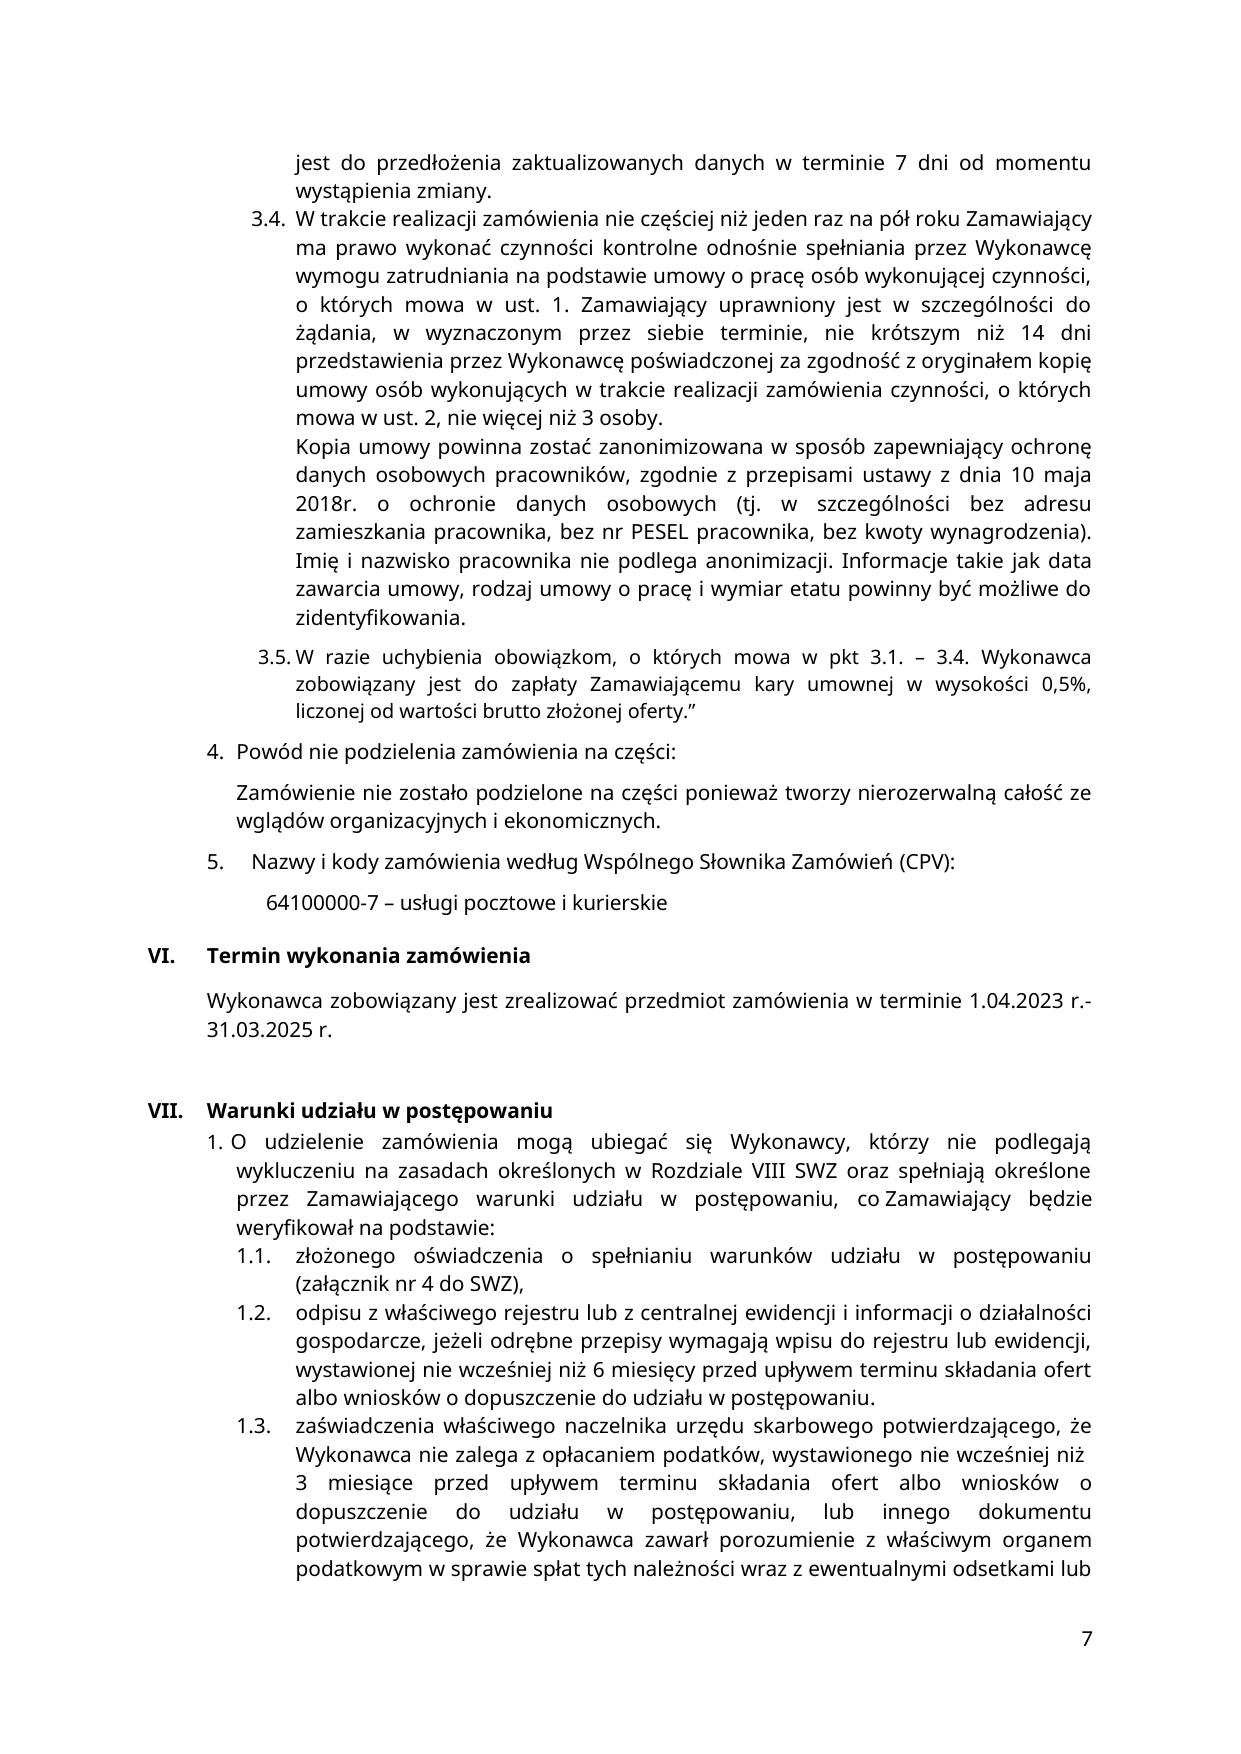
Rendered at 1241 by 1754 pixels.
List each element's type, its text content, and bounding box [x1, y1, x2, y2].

subtitle Warunki udziału w postępowaniu [148, 1097, 1093, 1125]
text 1.1. złożonego oświadczenia o spełnianiu warunków udziału w postępowaniu (załącznik nr 4 do SWZ), [236, 1241, 1093, 1298]
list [236, 1412, 1093, 1582]
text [251, 148, 1093, 204]
text Wykonawca zobowiązany jest zrealizować przedmiot zamówienia w terminie 1.04.2023 r.-31.03.2025 r. [207, 985, 1093, 1043]
list O udzielenie zamówienia mogą ubiegać się Wykonawcy, którzy nie podlegają wykluczeniu na zasadach określonych w Rozdziale VIII SWZ oraz spełniają określone przez Zamawiającego warunki udziału w postępowaniu, co Zamawiający będzie weryfikował na podstawie: [207, 1127, 1093, 1241]
text 3.4. W trakcie realizacji zamówienia nie częściej niż jeden raz na pół roku Zamawiający ma prawo wykonać czynności kontrolne odnośnie spełniania przez Wykonawcę wymogu zatrudniania na podstawie umowy o pracę osób wykonującej czynności, o których mowa w ust. 1. Zamawiający uprawniony jest w szczególności do żądania, w wyznaczonym przez siebie terminie, nie krótszym niż 14 dni przedstawienia przez Wykonawcę poświadczonej za zgodność z oryginałem kopię umowy osób wykonujących w trakcie realizacji zamówienia czynności, o których mowa w ust. 2, nie więcej niż 3 osoby. [251, 204, 1093, 432]
text 1.2. odpisu z właściwego rejestru lub z centralnej ewidencji i informacji o działalności gospodarcze, jeżeli odrębne przepisy wymagają wpisu do rejestru lub ewidencji, wystawionej nie wcześniej niż 6 miesięcy przed upływem terminu składania ofert albo wniosków o dopuszczenie do udziału w postępowaniu. [236, 1298, 1093, 1412]
list 64100000-7 – usługi pocztowe i kurierskie [266, 888, 1093, 917]
list W razie uchybienia obowiązkom, o których mowa w pkt 3.1. – 3.4. Wykonawca zobowiązany jest do zapłaty Zamawiającemu kary umownej w wysokości 0,5%, liczonej od wartości brutto złożonej oferty.” [258, 643, 1093, 724]
subtitle Termin wykonania zamówienia [148, 942, 1093, 970]
list Zamówienie nie zostało podzielone na części ponieważ tworzy nierozerwalną całość ze wglądów organizacyjnych i ekonomicznych. [236, 778, 1093, 835]
list Nazwy i kody zamówienia według Wspólnego Słownika Zamówień (CPV): [207, 847, 1093, 876]
list Powód nie podzielenia zamówienia na części: [207, 737, 1093, 765]
text Kopia umowy powinna zostać zanonimizowana w sposób zapewniający ochronę danych osobowych pracowników, zgodnie z przepisami ustawy z dnia 10 maja 2018r. o ochronie danych osobowych (tj. w szczególności bez adresu zamieszkania pracownika, bez nr PESEL pracownika, bez kwoty wynagrodzenia). Imię i nazwisko pracownika nie podlega anonimizacji. Informacje takie jak data zawarcia umowy, rodzaj umowy o pracę i wymiar etatu powinny być możliwe do zidentyfikowania. [295, 432, 1093, 631]
